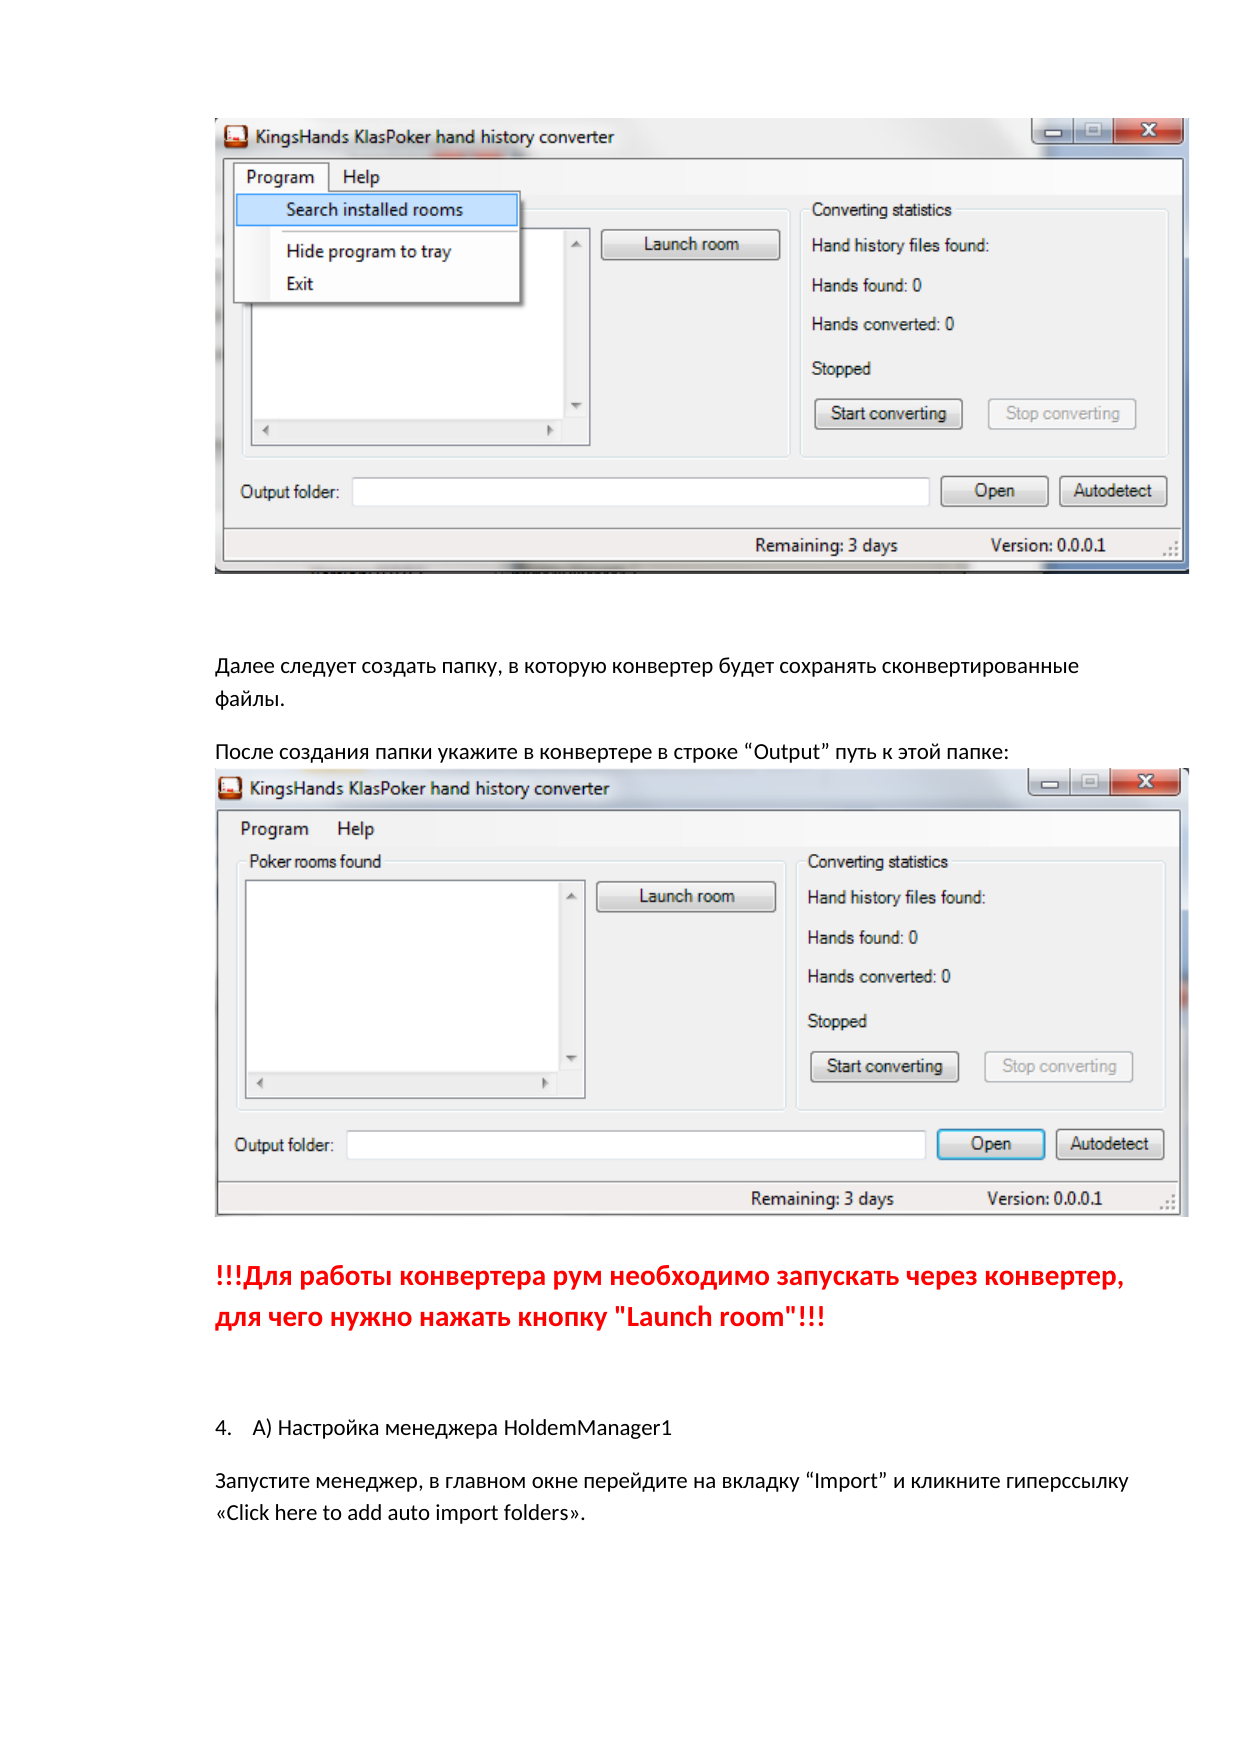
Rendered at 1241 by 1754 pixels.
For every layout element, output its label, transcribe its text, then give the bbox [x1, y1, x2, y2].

text Запустите менеджер, в главном окне перейдите на вкладку “Import” и кликните гиперссылку «Click here to add auto import folders». [215, 1466, 1152, 1526]
text Далее следует создать папку, в которую конвертер будет сохранять сконвертированные файлы. [215, 652, 1152, 712]
picture [214, 118, 1190, 574]
list А) Настройка менеджера HoldemManager1 [215, 1413, 1152, 1441]
text После создания папки укажите в конвертере в строке “Output” путь к этой папке: !!!Для работы конвертера рум необходимо запускать через конвертер, для чего нужно нажать кнопку "Launch room"!!! [215, 737, 1152, 768]
text После создания папки укажите в конвертере в строке “Output” путь к этой папке: !!!Для работы конвертера рум необходимо запускать через конвертер, для чего нужно нажать кнопку "Launch room"!!! [215, 1217, 1152, 1333]
picture [214, 768, 1190, 1217]
